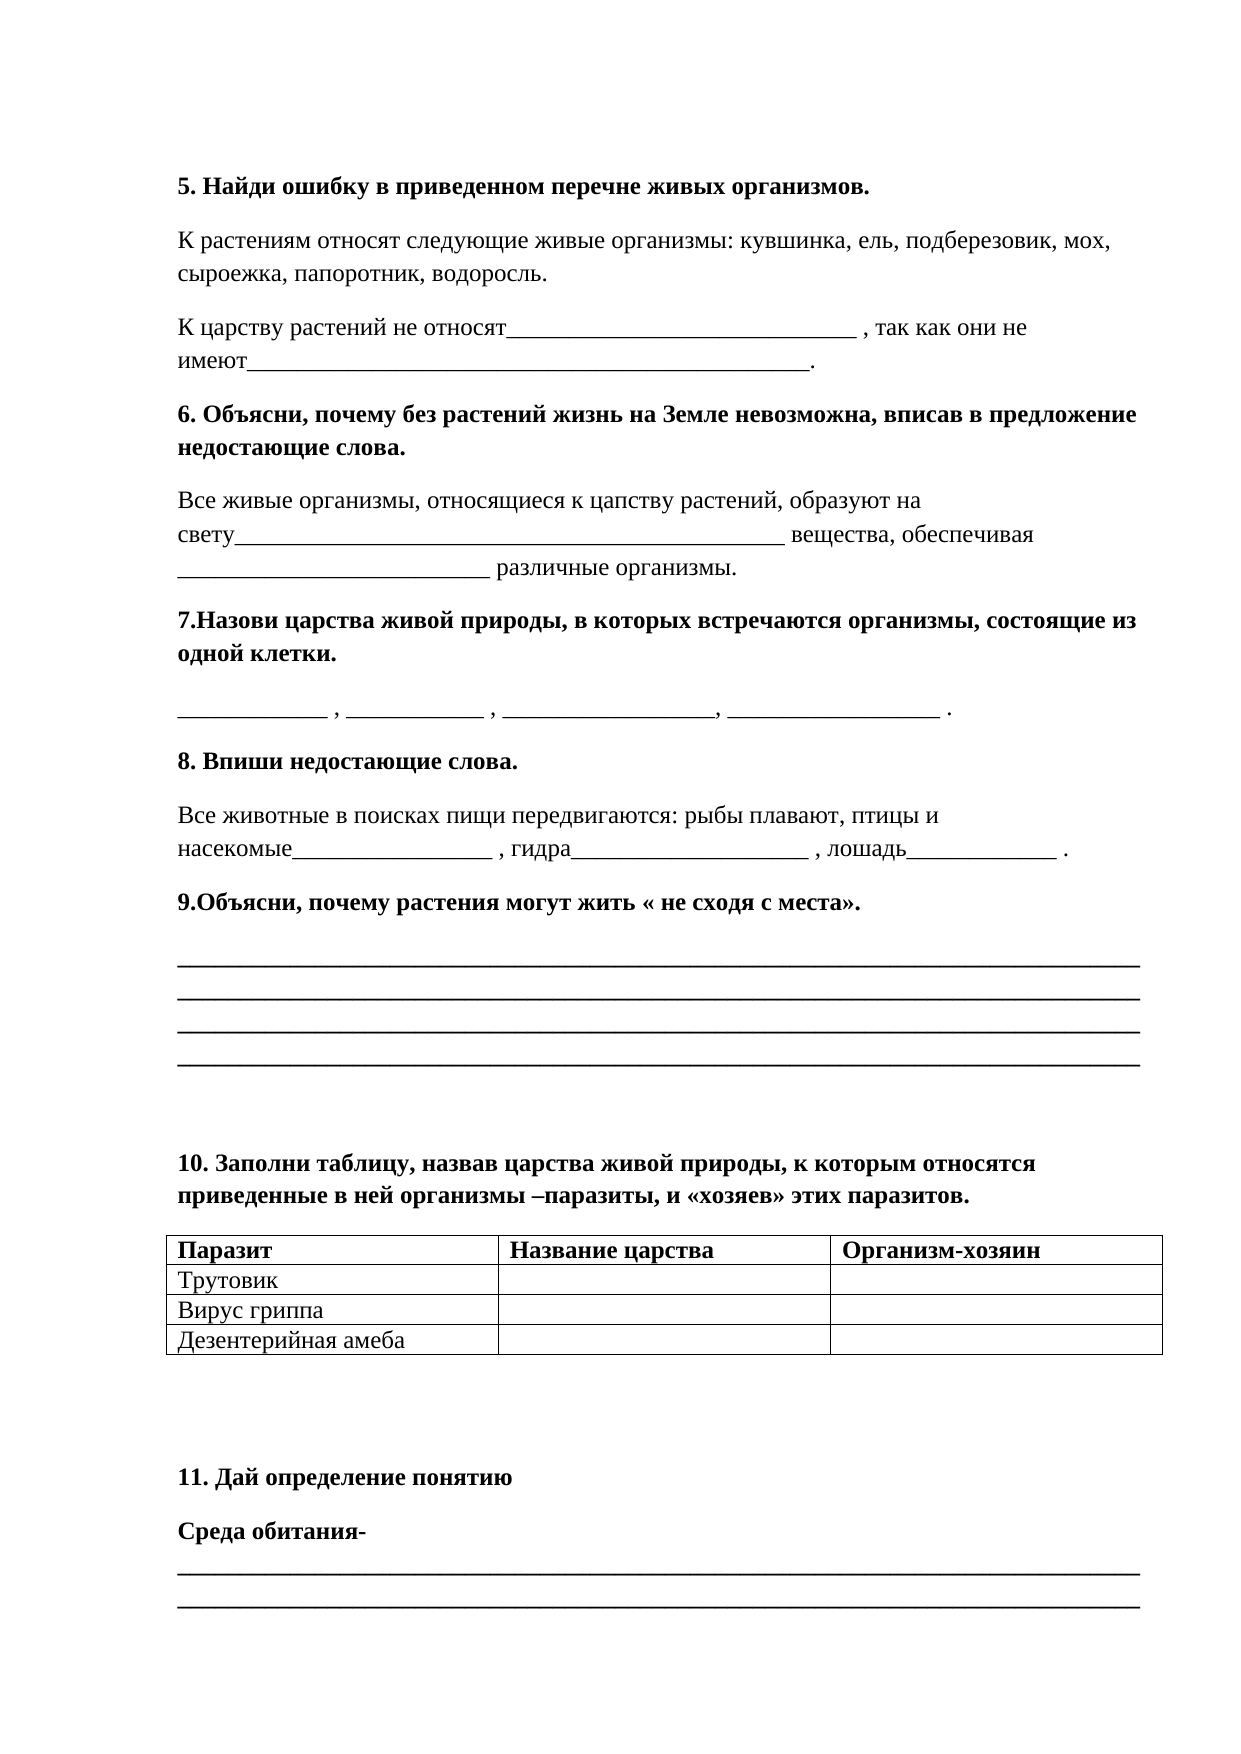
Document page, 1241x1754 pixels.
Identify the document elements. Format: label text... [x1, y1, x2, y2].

text 6. Объясни, почему без растений жизнь на Земле невозможна, вписав в предложение недостающие слова. [177, 399, 1152, 461]
text Все животные в поисках пищи передвигаются: рыбы плавают, птицы и насекомые________________ , гидра___________________ , лошадь____________ . [177, 800, 1152, 862]
table_cell [831, 1295, 1162, 1324]
table_cell Вирус гриппа [167, 1295, 498, 1324]
text 9.Объясни, почему растения могут жить « не сходя с места». [177, 887, 1152, 916]
table_header Паразит [167, 1236, 498, 1264]
text 7.Назови царства живой природы, в которых встречаются организмы, состоящие из одной клетки. [177, 606, 1152, 667]
table_cell [499, 1265, 830, 1294]
text 10. Заполни таблицу, назвав царства живой природы, к которым относятся приведенные в ней организмы –паразиты, и «хозяев» этих паразитов. [177, 1148, 1152, 1209]
text ____________ , ___________ , _________________, _________________ . [177, 692, 1152, 721]
table_cell [831, 1265, 1162, 1294]
table_cell Трутовик [167, 1265, 498, 1294]
table_header Организм-хозяин [831, 1236, 1162, 1264]
table_cell [499, 1295, 830, 1324]
text К растениям относят следующие живые организмы: кувшинка, ель, подберезовик, мох, сыроежка, папоротник, водоросль. [177, 225, 1152, 287]
text 11. Дай определение понятию [177, 1462, 1152, 1491]
table_cell [831, 1325, 1162, 1354]
table_cell Дезентерийная амеба [167, 1325, 498, 1354]
text 8. Впиши недостающие слова. [177, 746, 1152, 775]
text Среда обитания-__________________________________________________________________________________________________________________________________________________________ [177, 1516, 1152, 1611]
text Все живые организмы, относящиеся к цапству растений, образуют на свету____________________________________________ вещества, обеспечивая _________________________ различные организмы. [177, 486, 1152, 580]
table_header Название царства [499, 1236, 830, 1264]
text ____________________________________________________________________________________________________________________________________________________________________________________________________________________________________________________________________________________________________________________ [177, 941, 1152, 1069]
table_cell [499, 1325, 830, 1354]
text К царству растений не относят____________________________ , так как они не имеют_____________________________________________. [177, 312, 1152, 374]
text 5. Найди ошибку в приведенном перечне живых организмов. [177, 171, 1152, 200]
